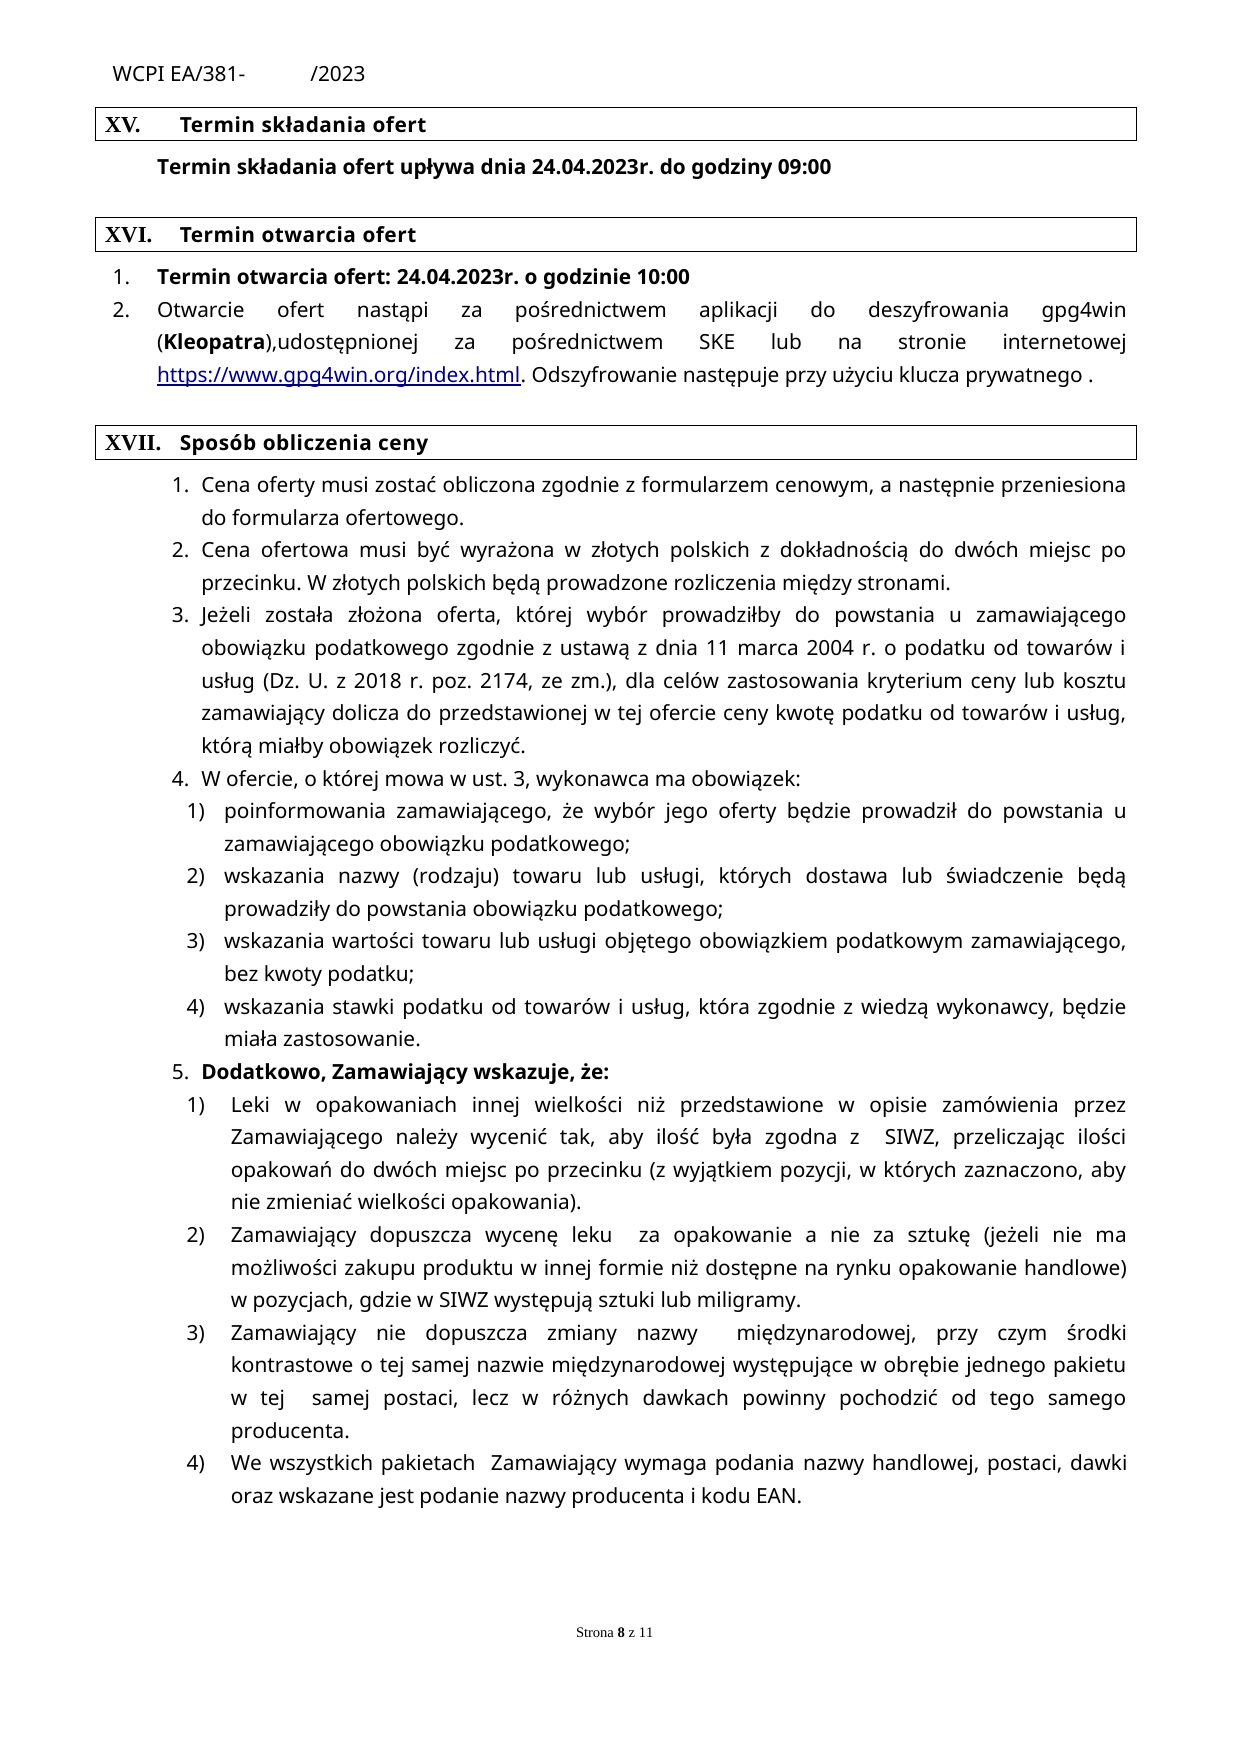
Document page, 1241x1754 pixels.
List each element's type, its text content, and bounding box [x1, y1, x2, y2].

text Termin składania ofert upływa dnia 24.04.2023r. do godziny 09:00 [157, 152, 1128, 180]
list We wszystkich pakietach Zamawiający wymaga podania nazwy handlowej, postaci, dawki oraz wskazane jest podanie nazwy producenta i kodu EAN. [186, 1448, 1128, 1509]
list Termin otwarcia ofert: 24.04.2023r. o godzinie 10:00 [112, 262, 1128, 291]
list Zamawiający dopuszcza wycenę leku za opakowanie a nie za sztukę (jeżeli nie ma możliwości zakupu produktu w innej formie niż dostępne na rynku opakowanie handlowe) w pozycjach, gdzie w SIWZ występują sztuki lub miligramy. [186, 1220, 1128, 1314]
subtitle Termin składania ofert [96, 108, 1136, 140]
list Otwarcie ofert nastąpi za pośrednictwem aplikacji do deszyfrowania gpg4win (Kleopatra),udostępnionej za pośrednictwem SKE lub na stronie internetowej https://www.gpg4win.org/index.html. Odszyfrowanie następuje przy użyciu klucza prywatnego . [112, 295, 1128, 388]
subtitle Sposób obliczenia ceny [96, 426, 1136, 459]
list Dodatkowo, Zamawiający wskazuje, że: [172, 1057, 1128, 1086]
list Cena oferty musi zostać obliczona zgodnie z formularzem cenowym, a następnie przeniesiona do formularza ofertowego. [172, 470, 1128, 531]
list W ofercie, o której mowa w ust. 3, wykonawca ma obowiązek: [172, 764, 1128, 792]
list Cena ofertowa musi być wyrażona w złotych polskich z dokładnością do dwóch miejsc po przecinku. W złotych polskich będą prowadzone rozliczenia między stronami. [172, 535, 1128, 596]
list wskazania wartości towaru lub usługi objętego obowiązkiem podatkowym zamawiającego, bez kwoty podatku; [186, 927, 1128, 988]
list poinformowania zamawiającego, że wybór jego oferty będzie prowadził do powstania u zamawiającego obowiązku podatkowego; [186, 796, 1128, 857]
list wskazania stawki podatku od towarów i usług, która zgodnie z wiedzą wykonawcy, będzie miała zastosowanie. [186, 992, 1128, 1053]
list wskazania nazwy (rodzaju) towaru lub usługi, których dostawa lub świadczenie będą prowadziły do powstania obowiązku podatkowego; [186, 861, 1128, 922]
list Leki w opakowaniach innej wielkości niż przedstawione w opisie zamówienia przez Zamawiającego należy wycenić tak, aby ilość była zgodna z SIWZ, przeliczając ilości opakowań do dwóch miejsc po przecinku (z wyjątkiem pozycji, w których zaznaczono, aby nie zmieniać wielkości opakowania). [186, 1090, 1128, 1216]
list Zamawiający nie dopuszcza zmiany nazwy międzynarodowej, przy czym środki kontrastowe o tej samej nazwie międzynarodowej występujące w obrębie jednego pakietu w tej samej postaci, lecz w różnych dawkach powinny pochodzić od tego samego producenta. [186, 1318, 1128, 1444]
list Jeżeli została złożona oferta, której wybór prowadziłby do powstania u zamawiającego obowiązku podatkowego zgodnie z ustawą z dnia 11 marca 2004 r. o podatku od towarów i usług (Dz. U. z 2018 r. poz. 2174, ze zm.), dla celów zastosowania kryterium ceny lub kosztu zamawiający dolicza do przedstawionej w tej ofercie ceny kwotę podatku od towarów i usług, którą miałby obowiązek rozliczyć. [172, 601, 1128, 759]
subtitle Termin otwarcia ofert [96, 218, 1136, 251]
